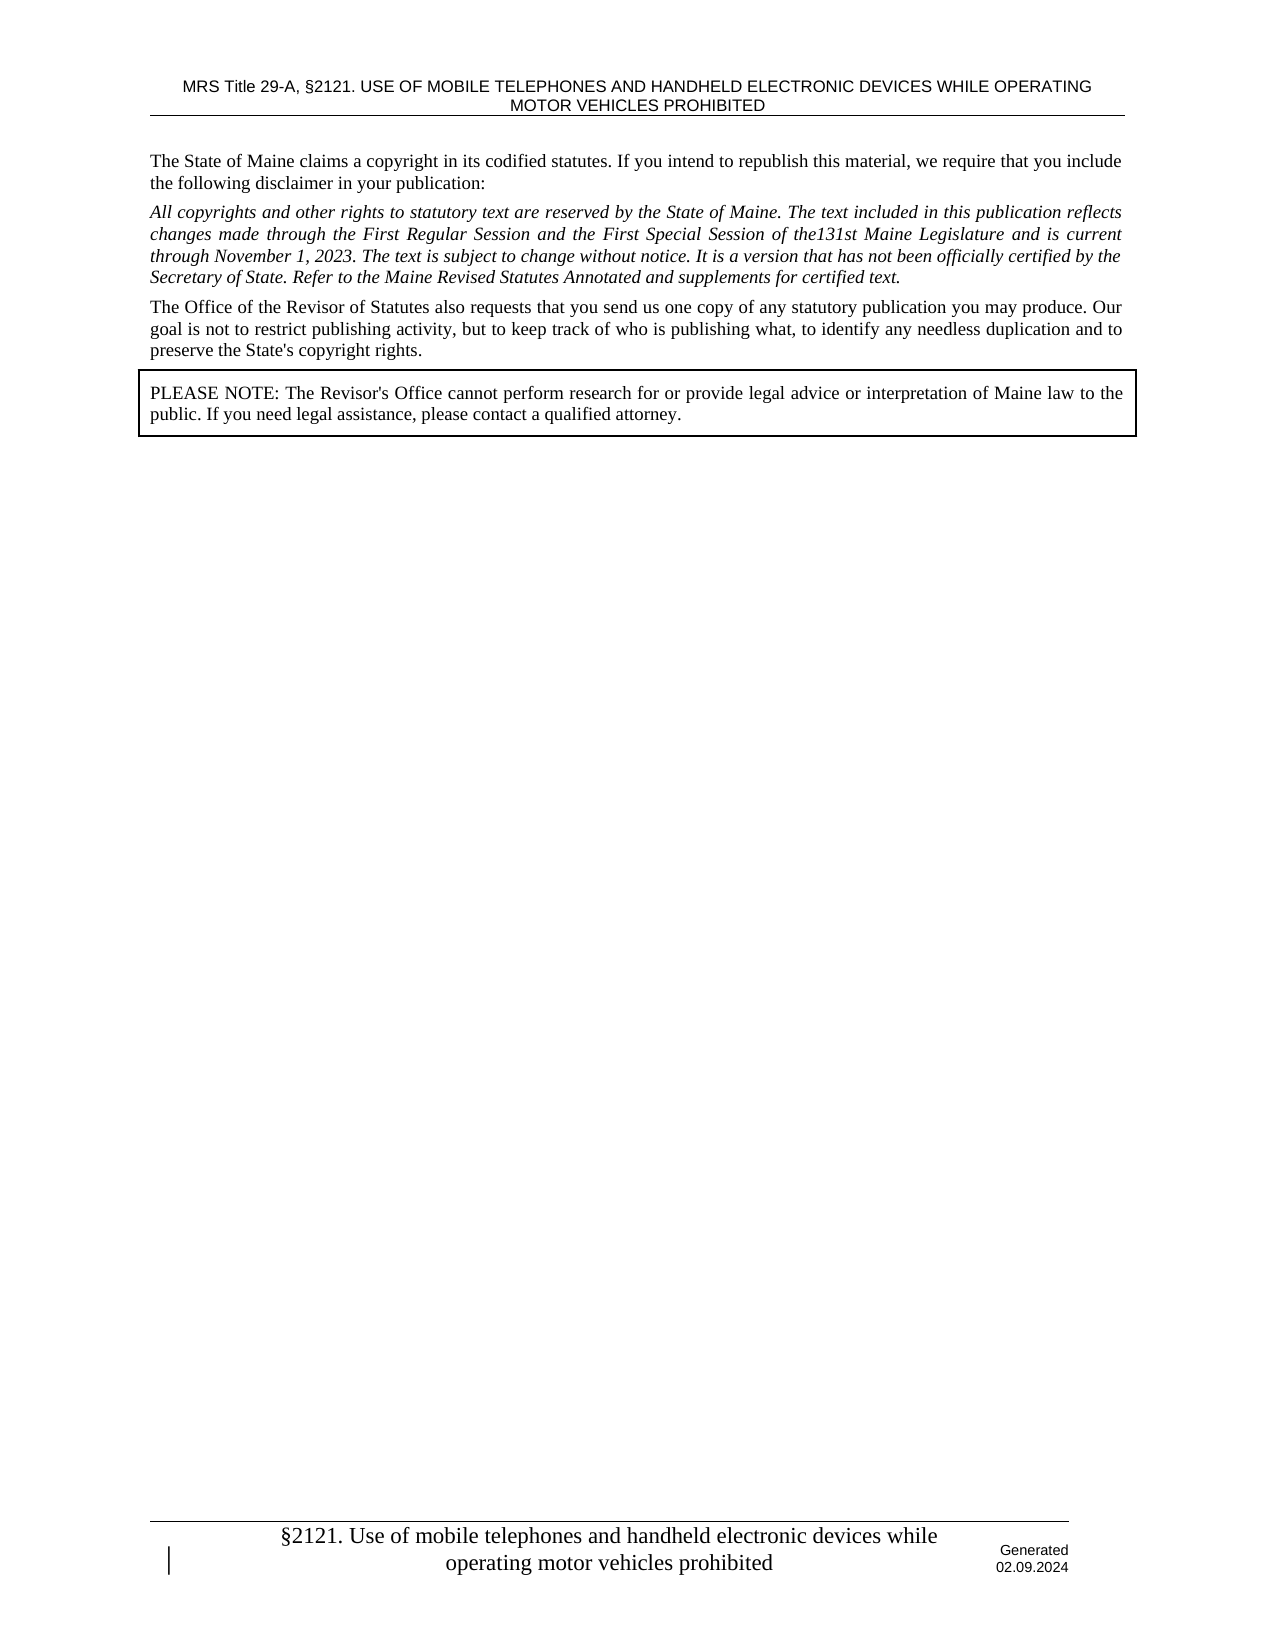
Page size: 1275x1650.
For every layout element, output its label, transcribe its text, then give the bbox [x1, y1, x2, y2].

text PLEASE NOTE: The Revisor's Office cannot perform research for or provide legal advice or interpretation of Maine law to the public. If you need legal assistance, please contact a qualified attorney. [140, 371, 1135, 435]
text The State of Maine claims a copyright in its codified statutes. If you intend to republish this material, we require that you include the following disclaimer in your publication: [150, 150, 1125, 193]
text The Office of the Revisor of Statutes also requests that you send us one copy of any statutory publication you may produce. Our goal is not to restrict publishing activity, but to keep track of who is publishing what, to identify any needless duplication and to preserve the State's copyright rights. [150, 296, 1125, 361]
text All copyrights and other rights to statutory text are reserved by the State of Maine. The text included in this publication reflects changes made through the First Regular Session and the First Special Session of the131st Maine Legislature and is current through November 1, 2023 . The text is subject to change without notice. It is a version that has not been officially certified by the Secretary of State. Refer to the Maine Revised Statutes Annotated and supplements for certified text. [150, 201, 1125, 288]
